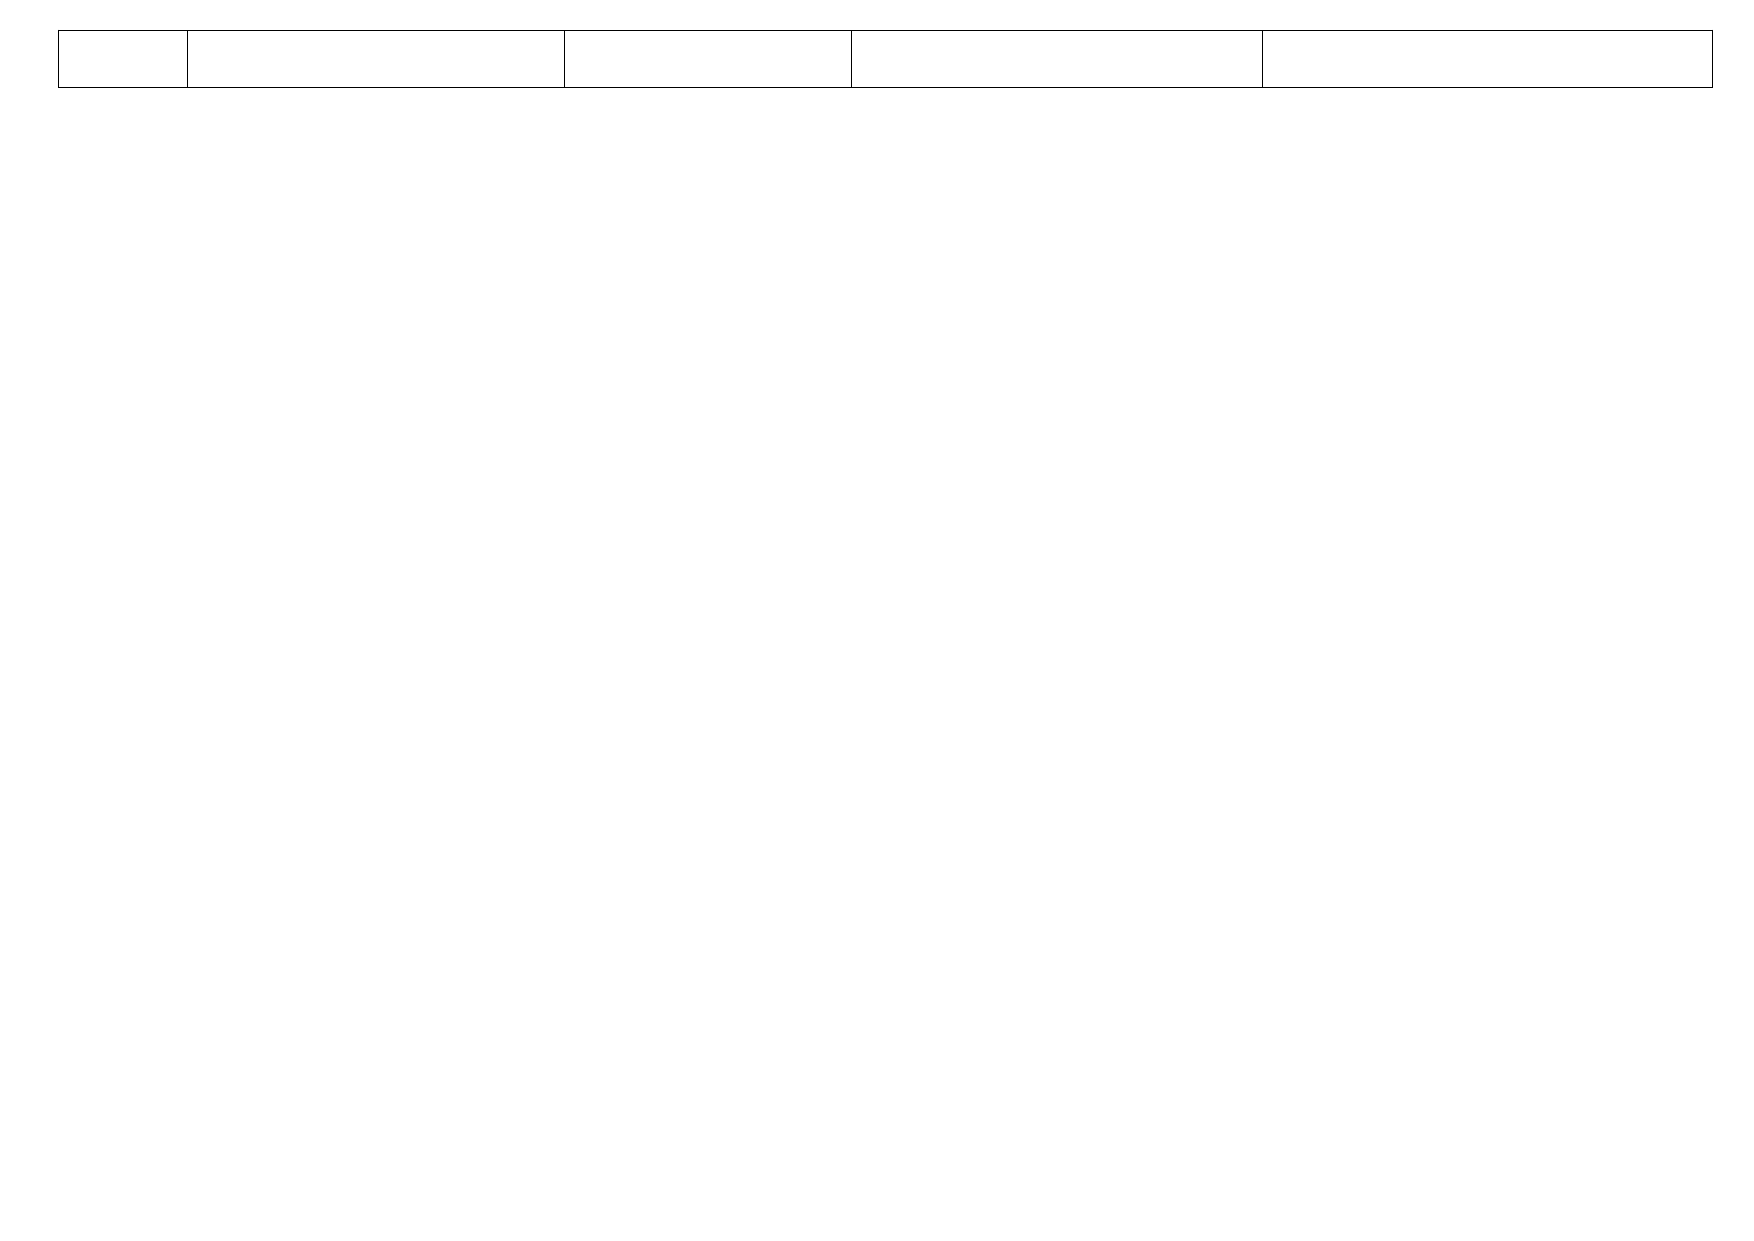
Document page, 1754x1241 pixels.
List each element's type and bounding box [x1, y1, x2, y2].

table_cell [1263, 31, 1712, 87]
table_cell [59, 31, 187, 87]
table_cell [188, 31, 564, 87]
table_cell [852, 31, 1262, 87]
table_cell [565, 31, 851, 87]
